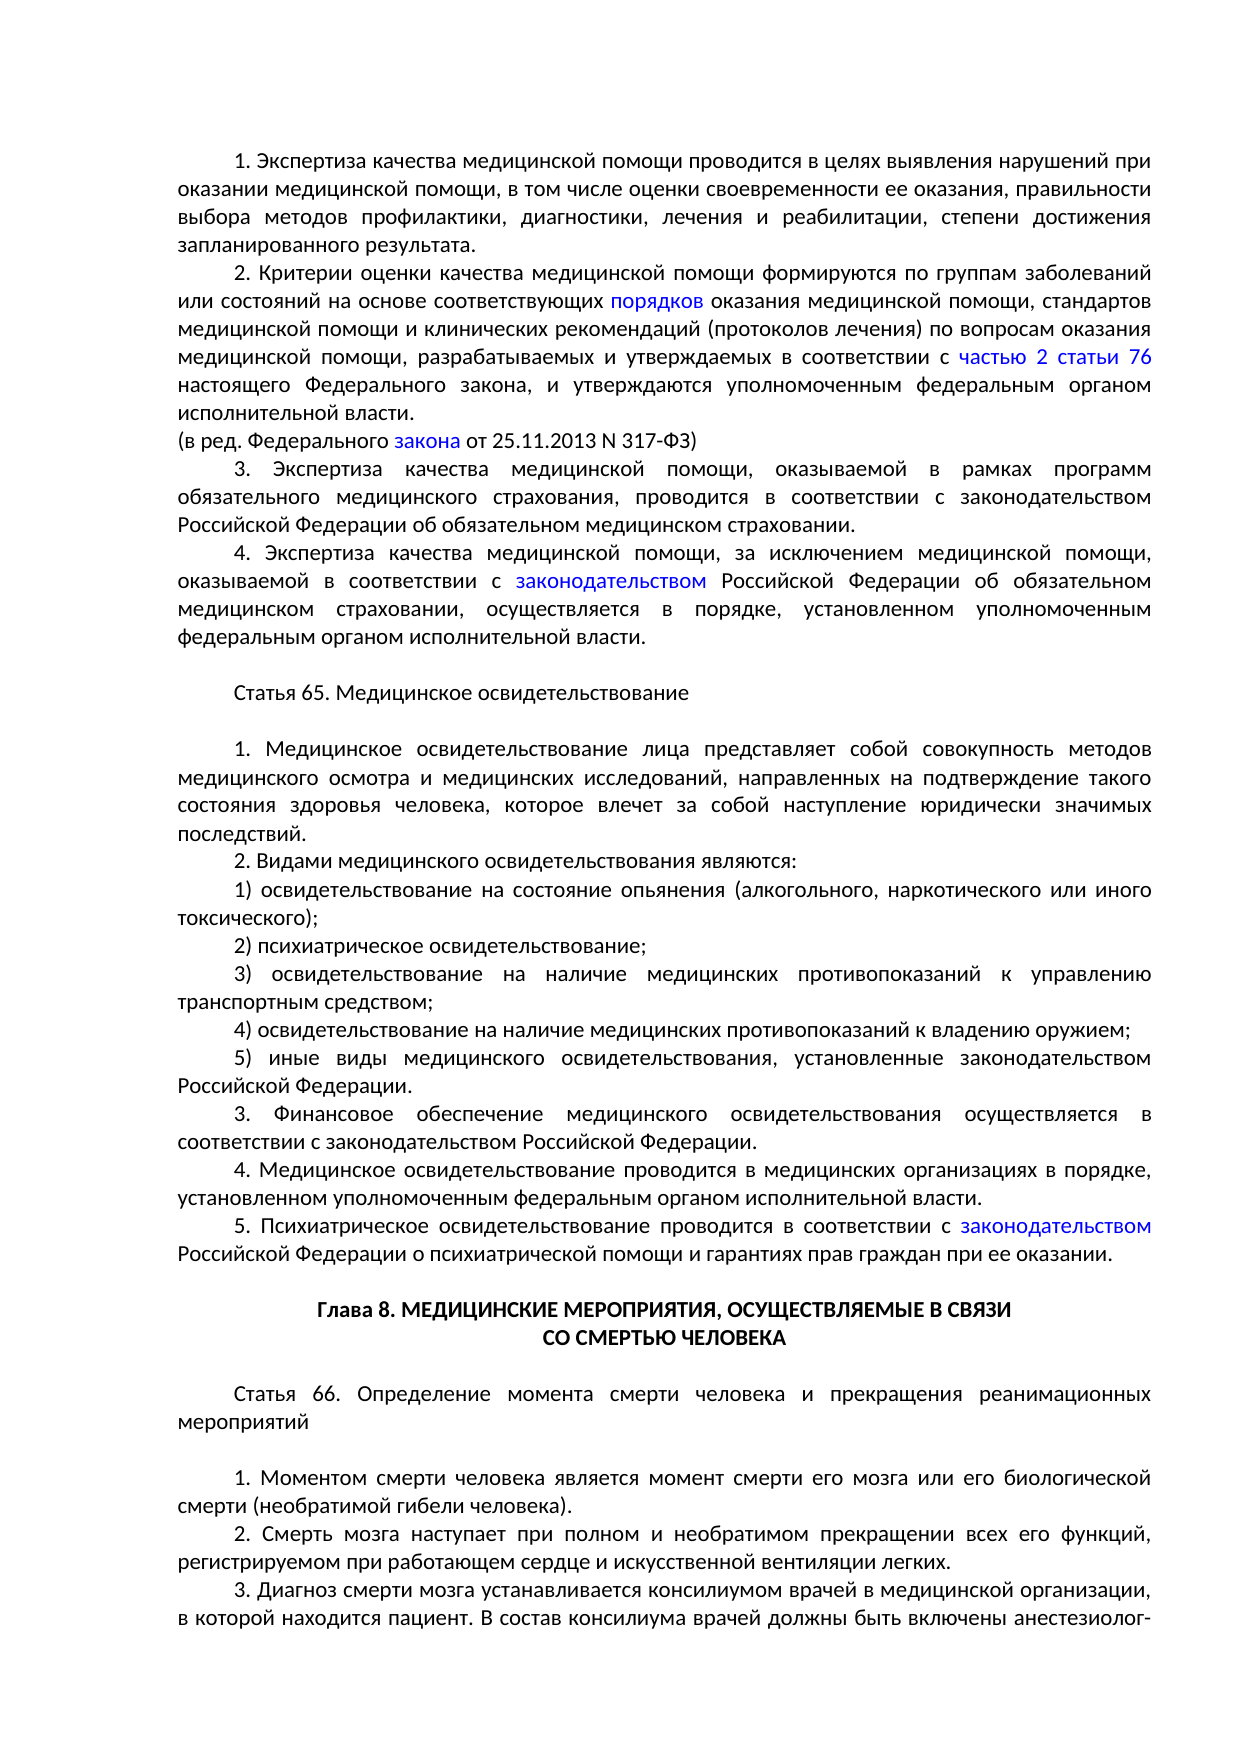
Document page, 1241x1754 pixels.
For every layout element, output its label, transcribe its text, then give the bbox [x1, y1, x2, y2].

text 5) иные виды медицинского освидетельствования, установленные законодательством Российской Федерации. [177, 1043, 1152, 1099]
text 1) освидетельствование на состояние опьянения (алкогольного, наркотического или иного токсического); [177, 875, 1152, 931]
text 2. Видами медицинского освидетельствования являются: [177, 847, 1152, 875]
text 1. Медицинское освидетельствование лица представляет собой совокупность методов медицинского осмотра и медицинских исследований, направленных на подтверждение такого состояния здоровья человека, которое влечет за собой наступление юридически значимых последствий. [177, 734, 1152, 847]
text 3. Финансовое обеспечение медицинского освидетельствования осуществляется в соответствии с законодательством Российской Федерации. [177, 1099, 1152, 1155]
text 1. Моментом смерти человека является момент смерти его мозга или его биологической смерти (необратимой гибели человека). [177, 1463, 1152, 1519]
text 3. Экспертиза качества медицинской помощи, оказываемой в рамках программ обязательного медицинского страхования, проводится в соответствии с законодательством Российской Федерации об обязательном медицинском страховании. [177, 454, 1152, 538]
text 4. Медицинское освидетельствование проводится в медицинских организациях в порядке, установленном уполномоченным федеральным органом исполнительной власти. [177, 1155, 1152, 1211]
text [177, 1575, 1152, 1631]
text Статья 65. Медицинское освидетельствование [177, 678, 1152, 707]
title СО СМЕРТЬЮ ЧЕЛОВЕКА [177, 1323, 1152, 1351]
title Глава 8. МЕДИЦИНСКИЕ МЕРОПРИЯТИЯ, ОСУЩЕСТВЛЯЕМЫЕ В СВЯЗИ [177, 1295, 1152, 1323]
text 2) психиатрическое освидетельствование; [177, 931, 1152, 959]
text 4. Экспертиза качества медицинской помощи, за исключением медицинской помощи, оказываемой в соответствии с законодательством Российской Федерации об обязательном медицинском страховании, осуществляется в порядке, установленном уполномоченным федеральным органом исполнительной власти. [177, 538, 1152, 651]
text 1. Экспертиза качества медицинской помощи проводится в целях выявления нарушений при оказании медицинской помощи, в том числе оценки своевременности ее оказания, правильности выбора методов профилактики, диагностики, лечения и реабилитации, степени достижения запланированного результата. [177, 146, 1152, 258]
text 5. Психиатрическое освидетельствование проводится в соответствии с законодательством Российской Федерации о психиатрической помощи и гарантиях прав граждан при ее оказании. [177, 1211, 1152, 1267]
text 2. Критерии оценки качества медицинской помощи формируются по группам заболеваний или состояний на основе соответствующих порядков оказания медицинской помощи, стандартов медицинской помощи и клинических рекомендаций (протоколов лечения) по вопросам оказания медицинской помощи, разрабатываемых и утверждаемых в соответствии с частью 2 статьи 76 настоящего Федерального закона, и утверждаются уполномоченным федеральным органом исполнительной власти. [177, 258, 1152, 426]
text 2. Смерть мозга наступает при полном и необратимом прекращении всех его функций, регистрируемом при работающем сердце и искусственной вентиляции легких. [177, 1519, 1152, 1575]
text (в ред. Федерального закона от 25.11.2013 N 317-ФЗ) [177, 426, 1152, 454]
text 4) освидетельствование на наличие медицинских противопоказаний к владению оружием; [177, 1015, 1152, 1043]
text 3) освидетельствование на наличие медицинских противопоказаний к управлению транспортным средством; [177, 959, 1152, 1015]
text Статья 66. Определение момента смерти человека и прекращения реанимационных мероприятий [177, 1379, 1152, 1435]
